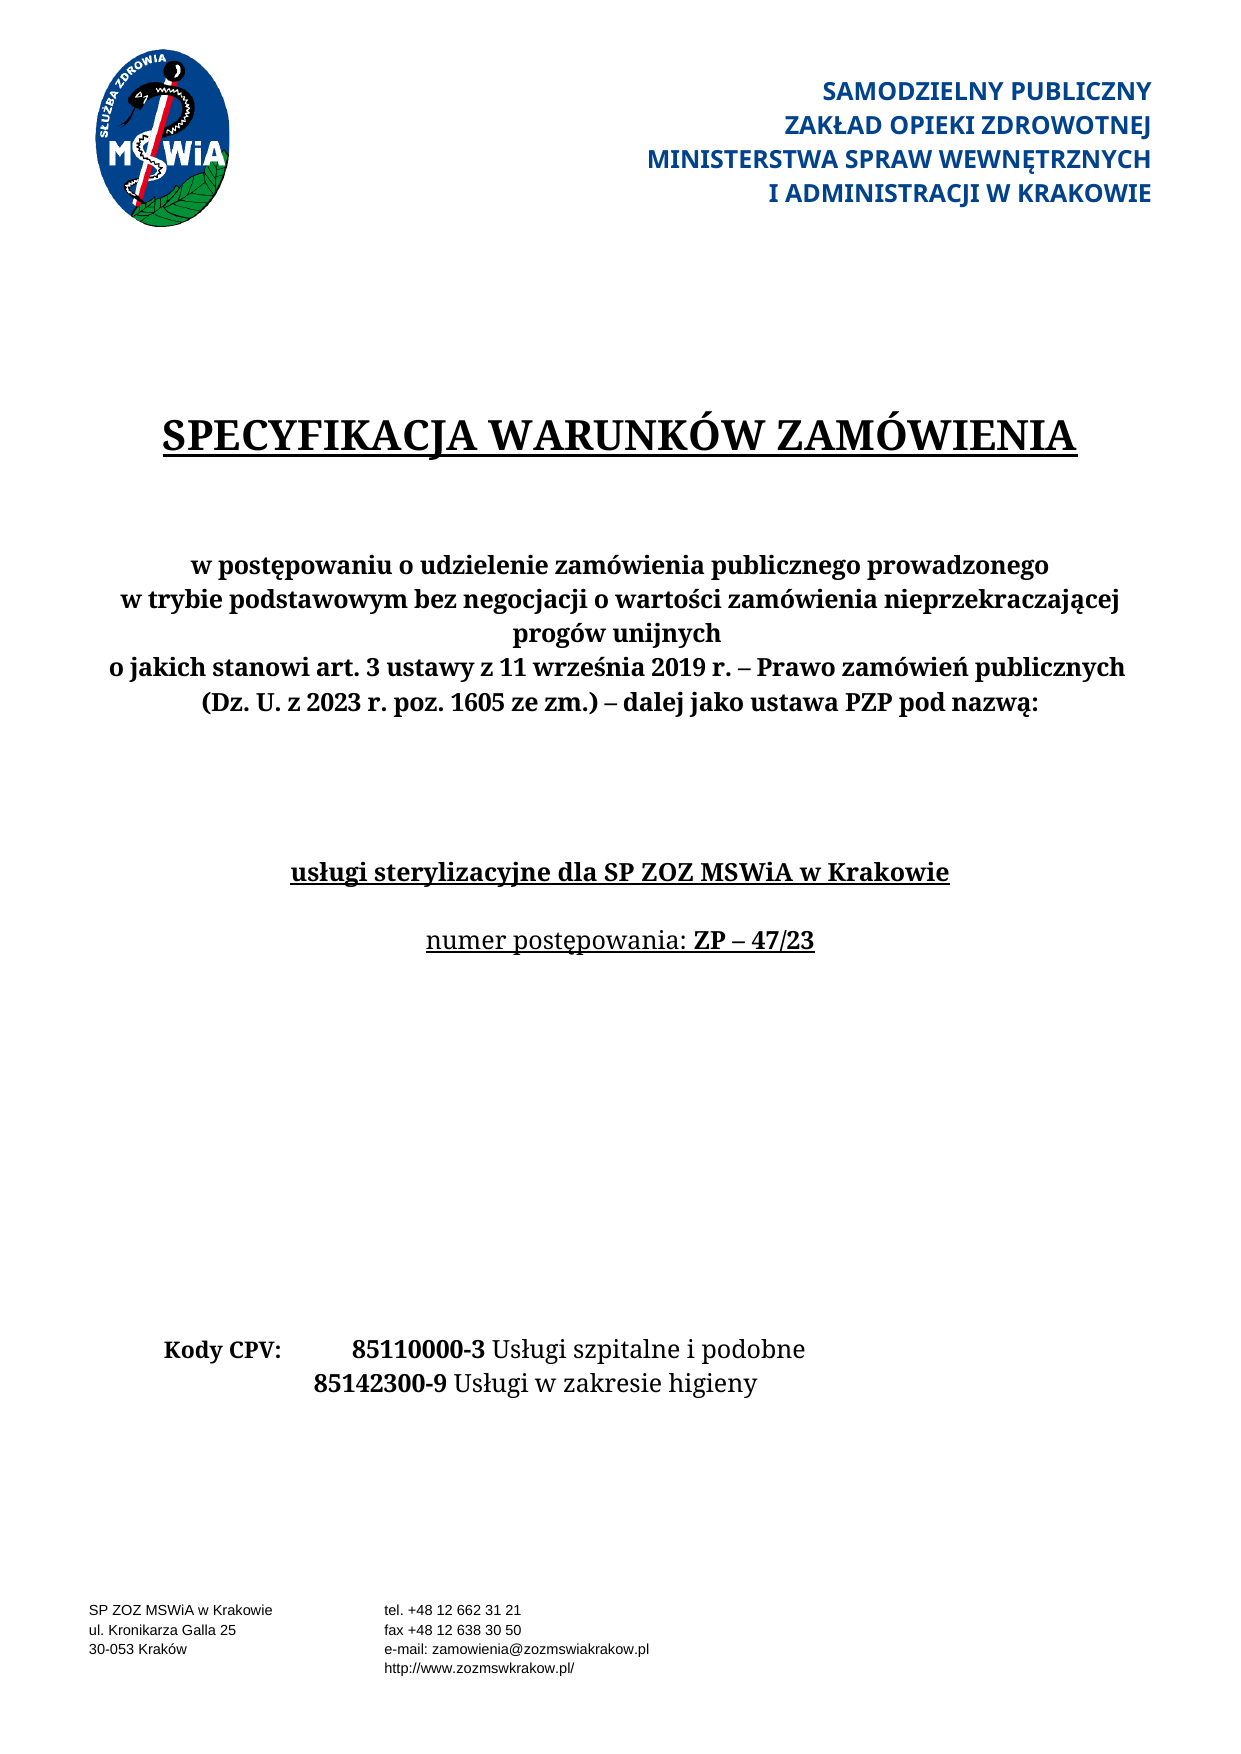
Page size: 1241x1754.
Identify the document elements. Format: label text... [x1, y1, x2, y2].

text SPECYFIKACJA WARUNKÓW ZAMÓWIENIA [89, 406, 1152, 463]
text w trybie podstawowym bez negocjacji o wartości zamówienia nieprzekraczającej progów unijnych o jakich stanowi art. 3 ustawy z 11 września 2019 r. – Prawo zamówień publicznych (Dz. U. z 2023 r. poz. 1605 ze zm.) – dalej jako ustawa PZP pod nazwą: [89, 582, 1152, 718]
text w postępowaniu o udzielenie zamówienia publicznego prowadzonego [89, 548, 1152, 582]
text usługi sterylizacyjne dla SP ZOZ MSWiA w Krakowie [89, 854, 1152, 888]
picture [95, 49, 230, 227]
text numer postępowania: ZP – 47/23 [89, 923, 1152, 957]
subtitle Kody CPV: 85110000-3 Usługi szpitalne i podobne [89, 1332, 1152, 1366]
text 85142300-9 Usługi w zakresie higieny [239, 1366, 1152, 1400]
